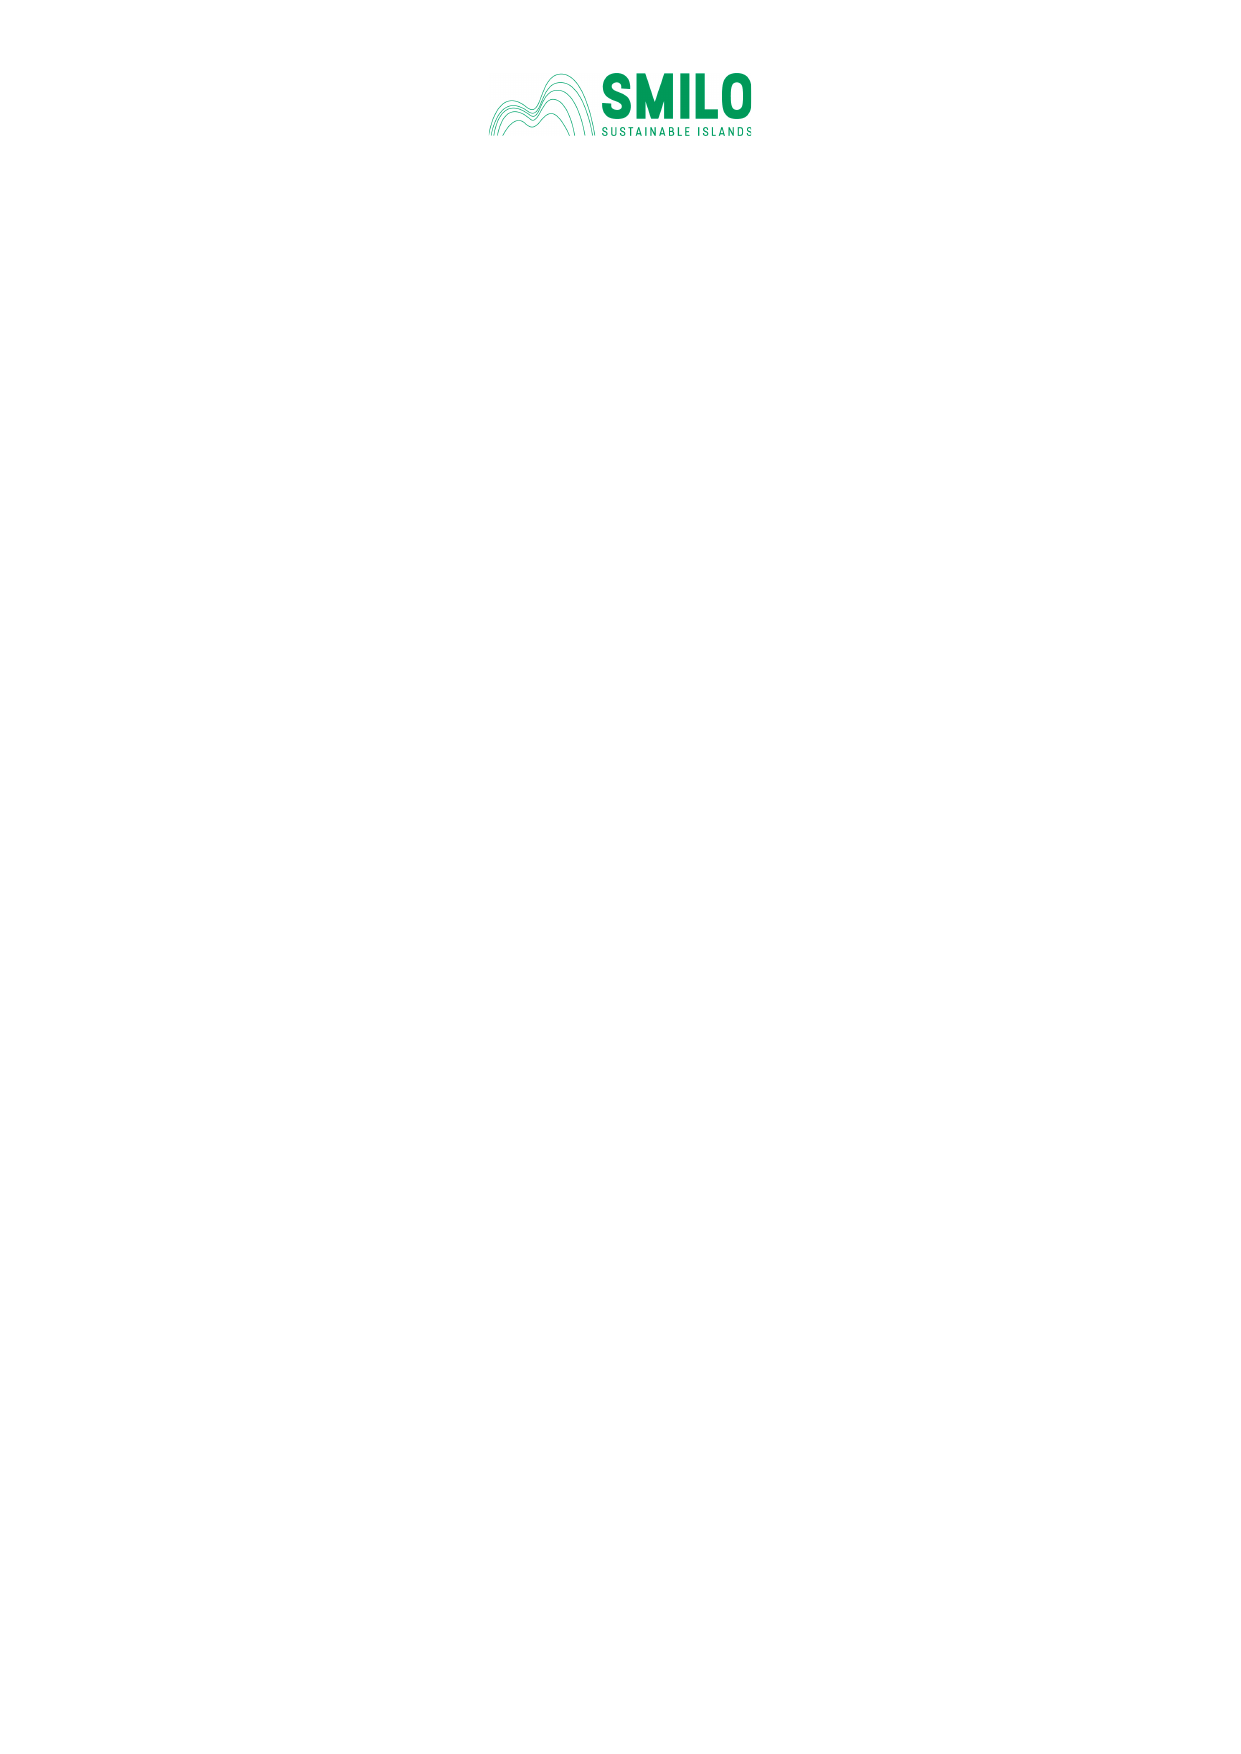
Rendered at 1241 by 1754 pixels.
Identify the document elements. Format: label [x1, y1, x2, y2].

picture [488, 73, 752, 136]
